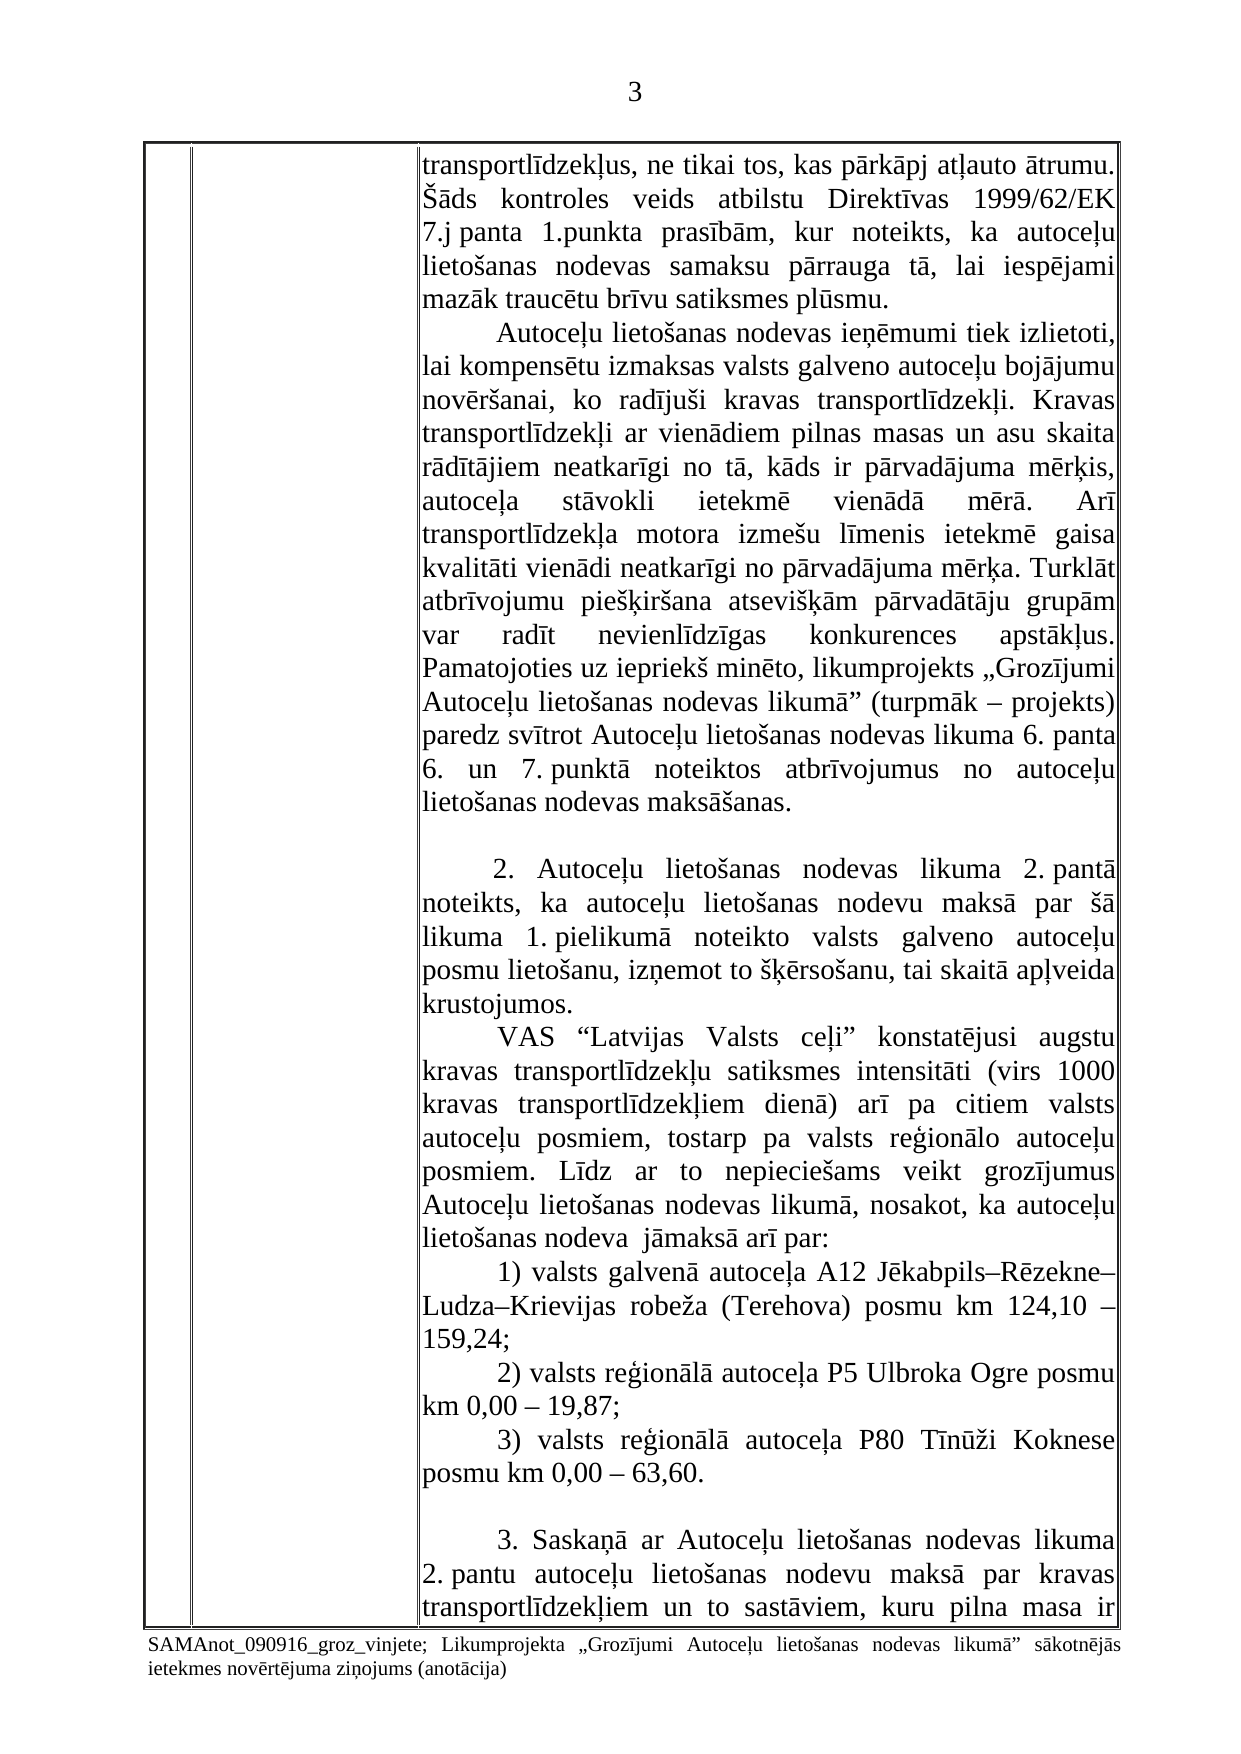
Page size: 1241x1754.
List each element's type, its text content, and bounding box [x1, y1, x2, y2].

table_cell 2. [146, 144, 192, 1626]
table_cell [419, 144, 1117, 1626]
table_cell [192, 144, 419, 1626]
